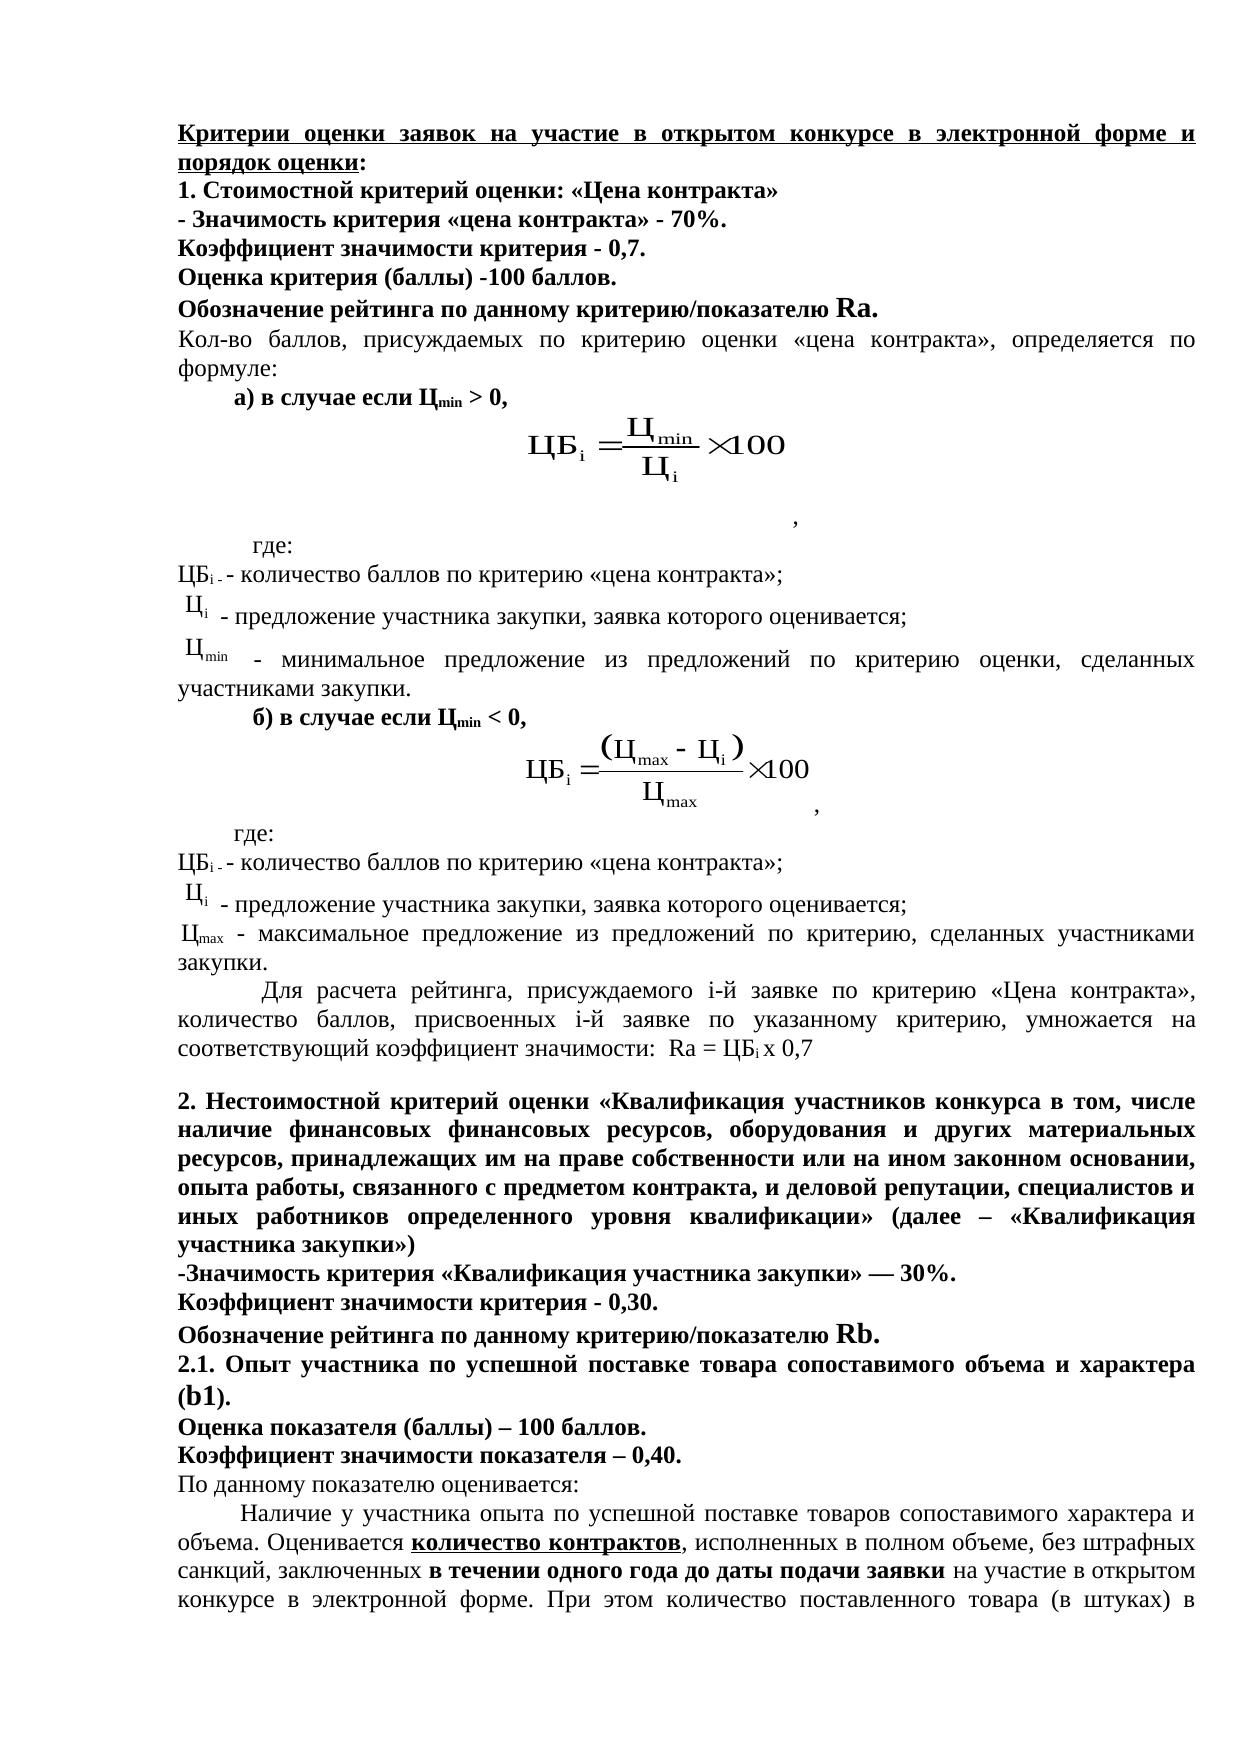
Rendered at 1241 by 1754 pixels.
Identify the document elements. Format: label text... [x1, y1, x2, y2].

text Коэффициент значимости критерия - 0,30. [177, 1287, 1196, 1316]
text ЦБi - - количество баллов по критерию «цена контракта»; [177, 847, 1196, 876]
text Цmax - максимальное предложение из предложений по критерию, сделанных участниками закупки. [177, 918, 1196, 976]
text Кол-во баллов, присуждаемых по критерию оценки «цена контракта», определяется по формуле: [178, 324, 1196, 382]
text По данному показателю оценивается: [177, 1469, 1196, 1498]
text Для расчета рейтинга, присуждаемого i-й заявке по критерию «Цена контракта», количество баллов, присвоенных i-й заявке по указанному критерию, умножается на соответствующий коэффициент значимости: Ra = ЦБi х 0,7 [177, 976, 1196, 1062]
text - предложение участника закупки, заявка которого оценивается; [177, 876, 1196, 918]
text Оценка критерия (баллы) -100 баллов. [177, 262, 1196, 291]
text Коэффициент значимости критерия - 0,7. [177, 233, 1196, 262]
text где: [177, 530, 1196, 559]
text б) в случае если Цmin < 0, [177, 702, 1196, 730]
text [177, 1498, 1196, 1613]
text - Значимость критерия «цена контракта» - 70%. [177, 204, 1196, 233]
text а) в случае если Цmin > 0, [177, 382, 1196, 410]
text - минимальное предложение из предложений по критерию оценки, сделанных участниками закупки. [177, 630, 1196, 702]
text где: [177, 818, 1196, 847]
text Критерии оценки заявок на участие в открытом конкурсе в электронной форме и порядок оценки: [177, 118, 1196, 143]
text , [177, 410, 1196, 530]
text 2. Нестоимостной критерий оценки «Квалификация участников конкурса в том, числе наличие финансовых финансовых ресурсов, оборудования и других материальных ресурсов, принадлежащих им на праве собственности или на ином законном основании, опыта работы, связанного с предметом контракта, и деловой репутации, специалистов и иных работников определенного уровня квалификации» (далее – «Квалификация участника закупки») [177, 1086, 1196, 1258]
text Обозначение рейтинга по данному критерию/показателю Ra. [177, 291, 1196, 324]
text Критерии оценки заявок на участие в открытом конкурсе в электронной форме и порядок оценки: [177, 144, 1196, 176]
text Коэффициент значимости показателя – 0,40. [177, 1440, 1196, 1469]
text 1. Стоимостной критерий оценки: «Цена контракта» [177, 176, 1196, 204]
text Обозначение рейтинга по данному критерию/показателю Rb. [177, 1316, 1196, 1349]
text , [240, 730, 1196, 818]
text -Значимость критерия «Квалификация участника закупки» — 30%. [177, 1258, 1196, 1287]
text ЦБi - - количество баллов по критерию «цена контракта»; [177, 559, 1196, 588]
text 2.1. Опыт участника по успешной поставке товара сопоставимого объема и характера (b1). [177, 1349, 1196, 1412]
text Оценка показателя (баллы) – 100 баллов. [177, 1412, 1196, 1440]
text - предложение участника закупки, заявка которого оценивается; [177, 588, 1196, 630]
